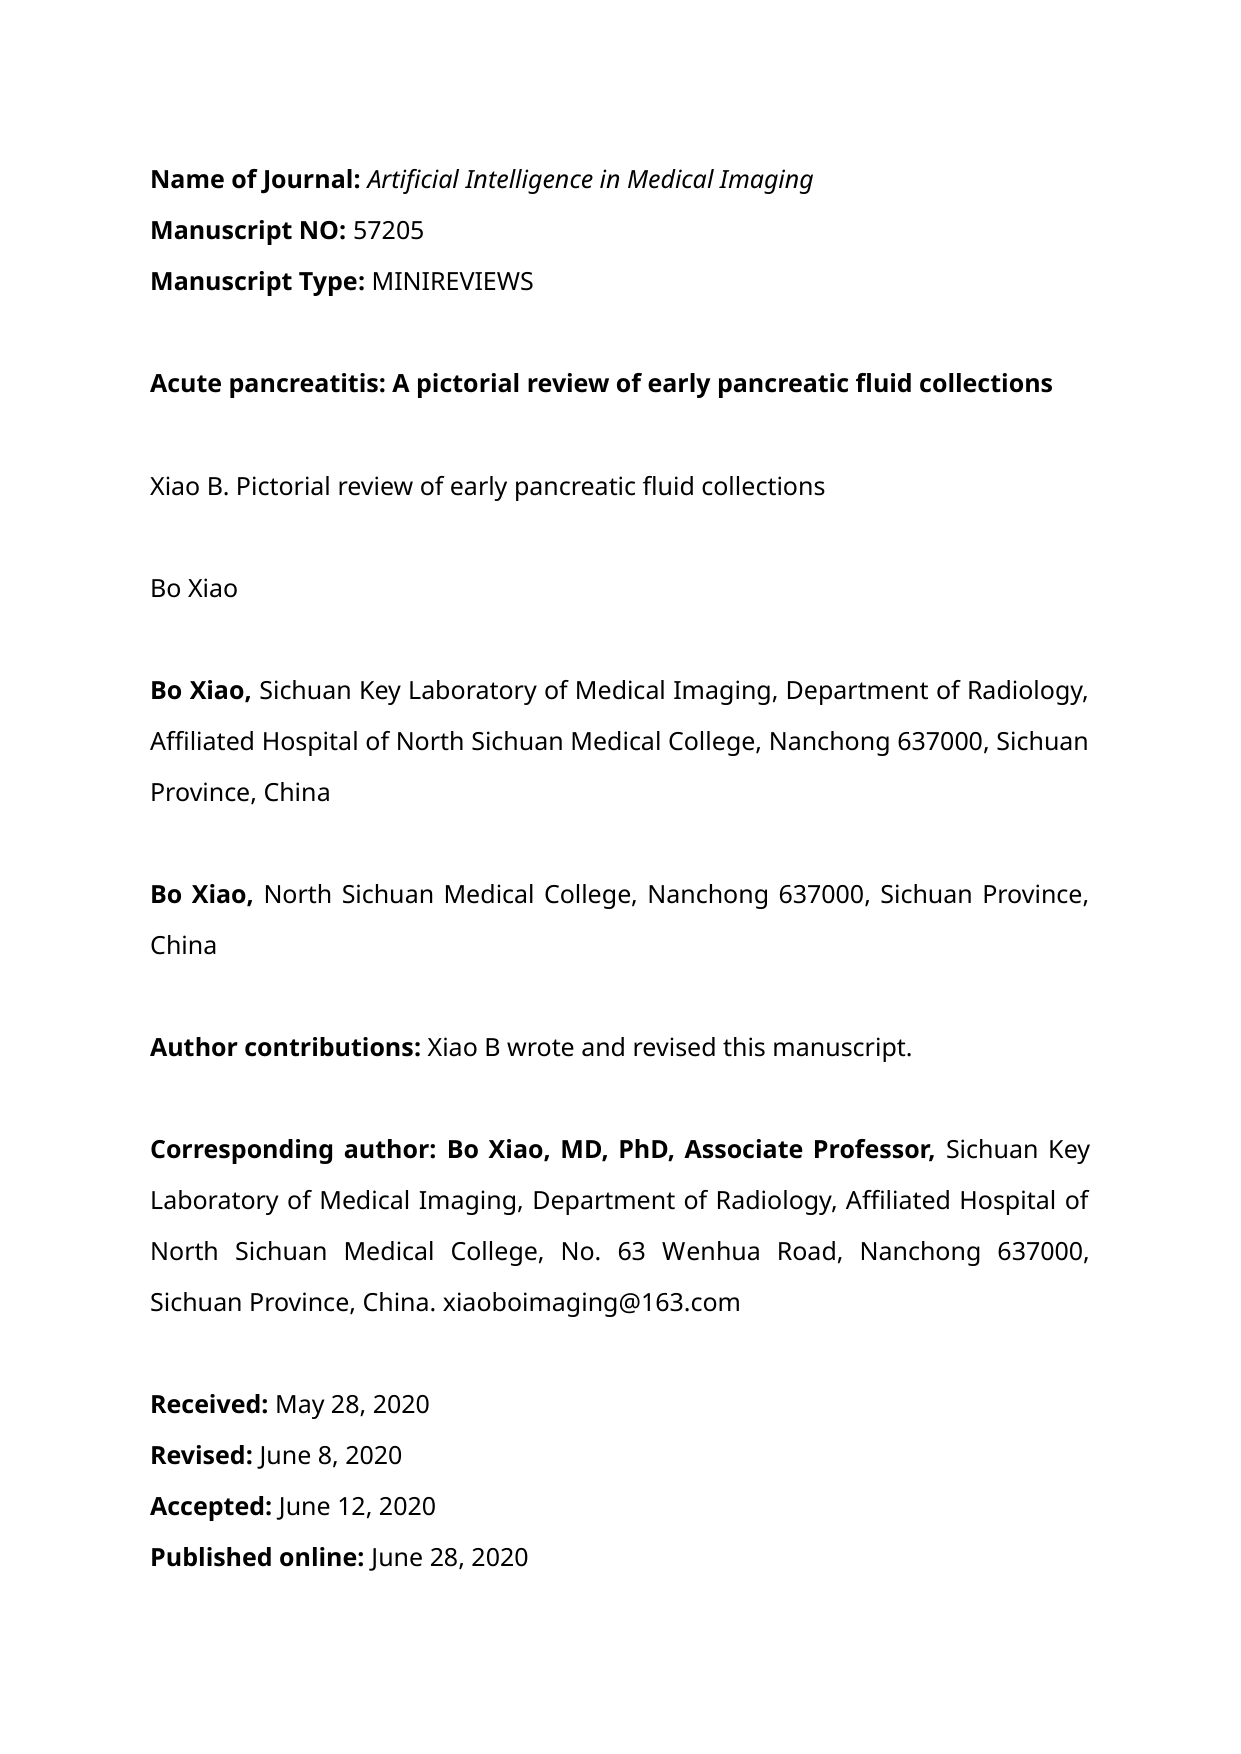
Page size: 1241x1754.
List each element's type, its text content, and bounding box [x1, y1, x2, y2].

text Bo Xiao, Sichuan Key Laboratory of Medical Imaging, Department of Radiology, Affiliated Hospital of North Sichuan Medical College, Nanchong 637000, Sichuan Province, China [150, 672, 1090, 808]
text Received: May 28, 2020 [150, 1387, 1090, 1421]
text Accepted: June 12, 2020 [150, 1489, 1090, 1523]
text Acute pancreatitis: A pictorial review of early pancreatic fluid collections [150, 366, 1090, 400]
text Bo Xiao [150, 570, 1090, 604]
text Author contributions: Xiao B wrote and revised this manuscript. [150, 1030, 1090, 1064]
text Name of Journal: Artificial Intelligence in Medical Imaging [150, 162, 1090, 196]
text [150, 1540, 1090, 1574]
text Xiao B. Pictorial review of early pancreatic fluid collections [150, 468, 1090, 502]
text Manuscript Type: MINIREVIEWS [358, 264, 1090, 298]
text Revised: June 8, 2020 [150, 1438, 1090, 1472]
text Bo Xiao, North Sichuan Medical College, Nanchong 637000, Sichuan Province, China [150, 877, 1090, 962]
text Manuscript NO: 57205 [150, 213, 1090, 247]
text Corresponding author: Bo Xiao, MD, PhD, Associate Professor, Sichuan Key Laboratory of Medical Imaging, Department of Radiology, Affiliated Hospital of North Sichuan Medical College, No. 63 Wenhua Road, Nanchong 637000, Sichuan Province, China. xiaoboimaging@163.com [150, 1132, 1090, 1319]
